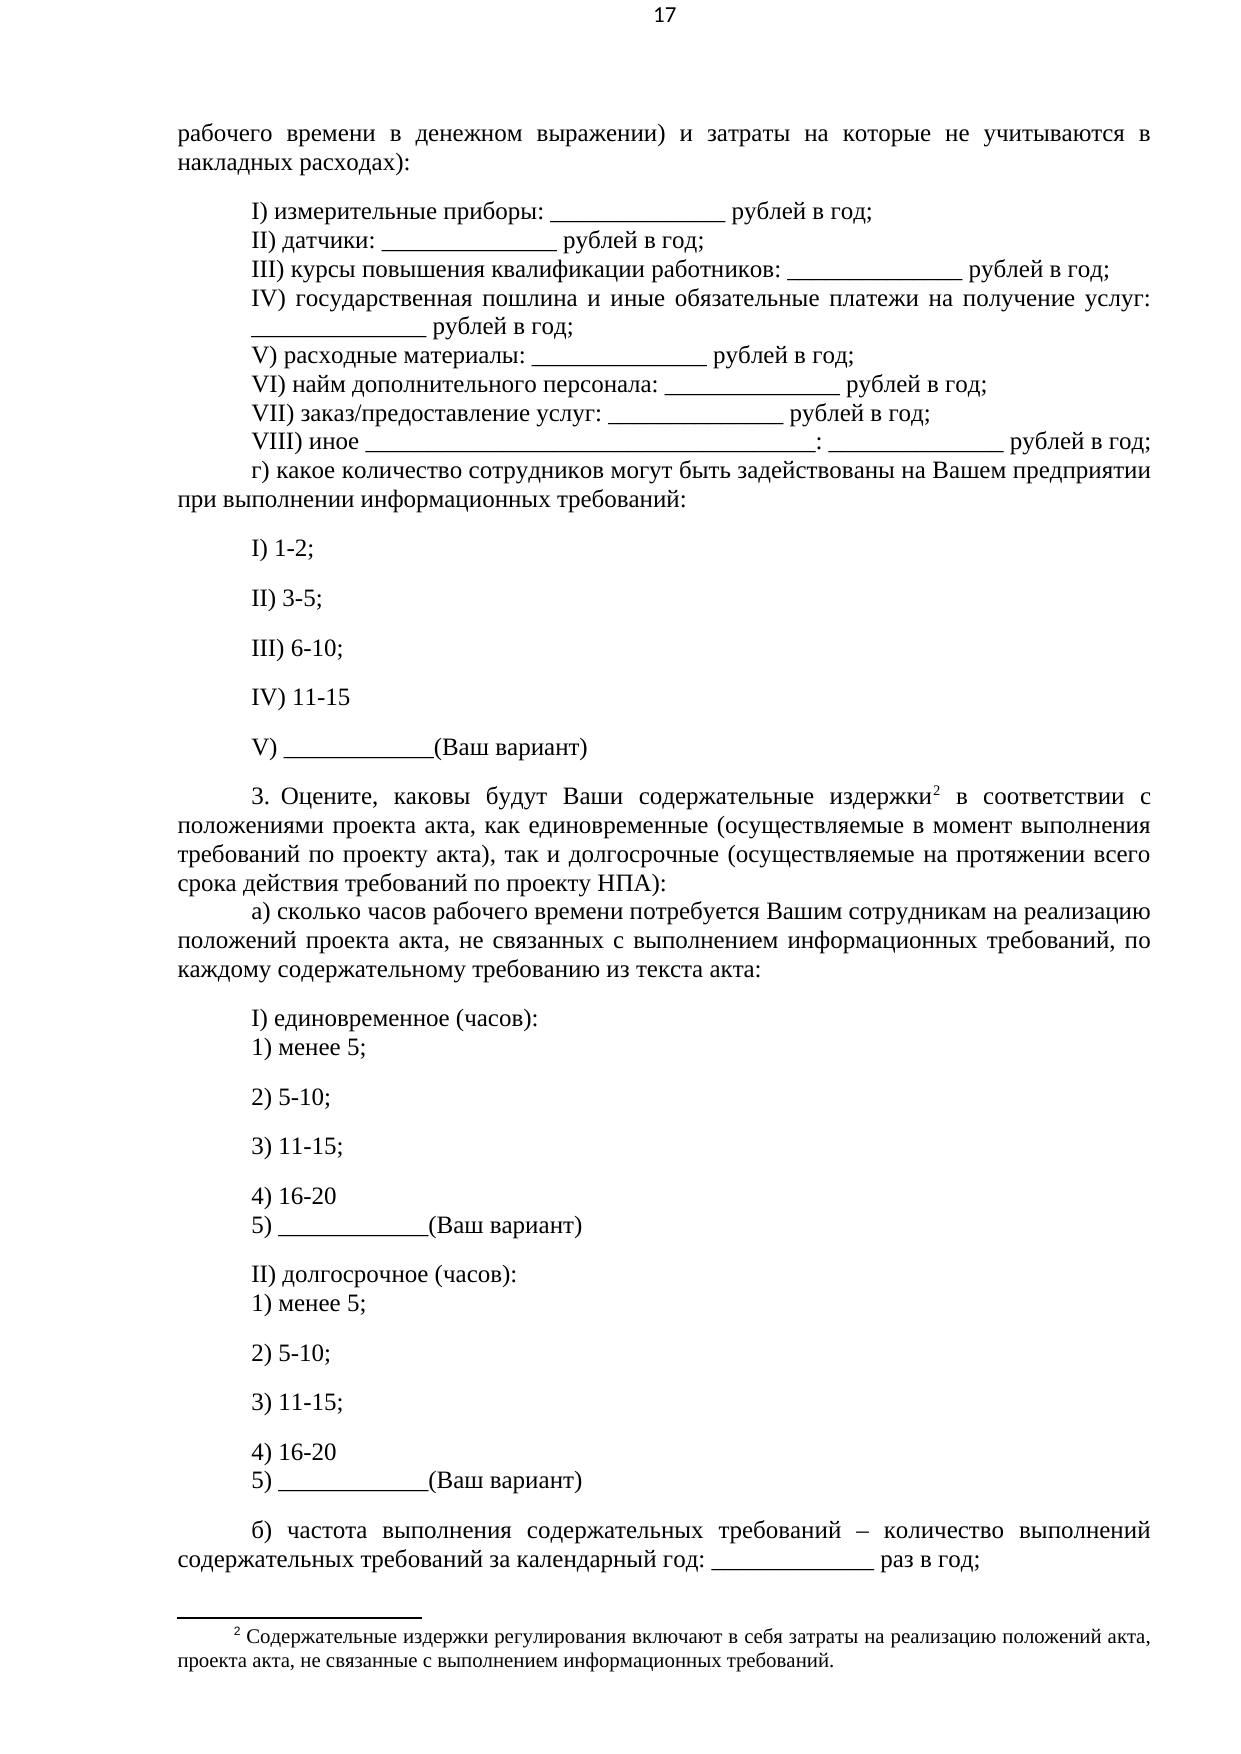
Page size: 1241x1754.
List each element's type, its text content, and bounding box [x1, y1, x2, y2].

text 3) 11-15; [251, 1131, 1152, 1160]
text 4) 16-20 [251, 1181, 1152, 1210]
text 5) ____________(Ваш вариант) [251, 1466, 1152, 1494]
text 1) менее 5; [251, 1288, 1152, 1317]
text V) ____________(Ваш вариант) [251, 732, 1152, 761]
text III) курсы повышения квалификации работников: ______________ рублей в год; [251, 254, 1152, 283]
text 4) 16-20 [251, 1437, 1152, 1466]
text 2) 5-10; [251, 1338, 1152, 1366]
text 2) 5-10; [251, 1082, 1152, 1111]
text I) измерительные приборы: ______________ рублей в год; [251, 196, 1152, 225]
text IV) государственная пошлина и иные обязательные платежи на получение услуг: ______________ рублей в год; [251, 283, 1152, 340]
text 5) ____________(Ваш вариант) [251, 1210, 1152, 1238]
text 3) 11-15; [251, 1387, 1152, 1416]
text II) 3-5; [251, 583, 1152, 612]
text II) датчики: ______________ рублей в год; [251, 225, 1152, 254]
text I) 1-2; [251, 533, 1152, 562]
text III) 6-10; [251, 633, 1152, 661]
text б) частота выполнения содержательных требований – количество выполнений содержательных требований за календарный год: _____________ раз в год; [177, 1515, 1152, 1573]
text 1) менее 5; [251, 1032, 1152, 1061]
text VII) заказ/предоставление услуг: ______________ рублей в год; [251, 398, 1152, 426]
list Оцените, каковы будут Ваши содержательные издержки в соответствии с положениями проекта акта, как единовременные (осуществляемые в момент выполнения требований по проекту акта), так и долгосрочные (осуществляемые на протяжении всего срока действия требований по проекту НПА): [177, 781, 1152, 896]
text VIII) иное ____________________________________: ______________ рублей в год; [251, 426, 1152, 455]
text VI) найм дополнительного персонала: ______________ рублей в год; [251, 369, 1152, 398]
text I) единовременное (часов): [251, 1003, 1152, 1032]
text V) расходные материалы: ______________ рублей в год; [251, 340, 1152, 369]
text II) долгосрочное (часов): [251, 1259, 1152, 1288]
text а) сколько часов рабочего времени потребуется Вашим сотрудникам на реализацию положений проекта акта, не связанных с выполнением информационных требований, по каждому содержательному требованию из текста акта: [177, 896, 1152, 983]
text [177, 118, 1152, 176]
text г) какое количество сотрудников могут быть задействованы на Вашем предприятии при выполнении информационных требований: [177, 455, 1152, 513]
text IV) 11-15 [251, 682, 1152, 711]
